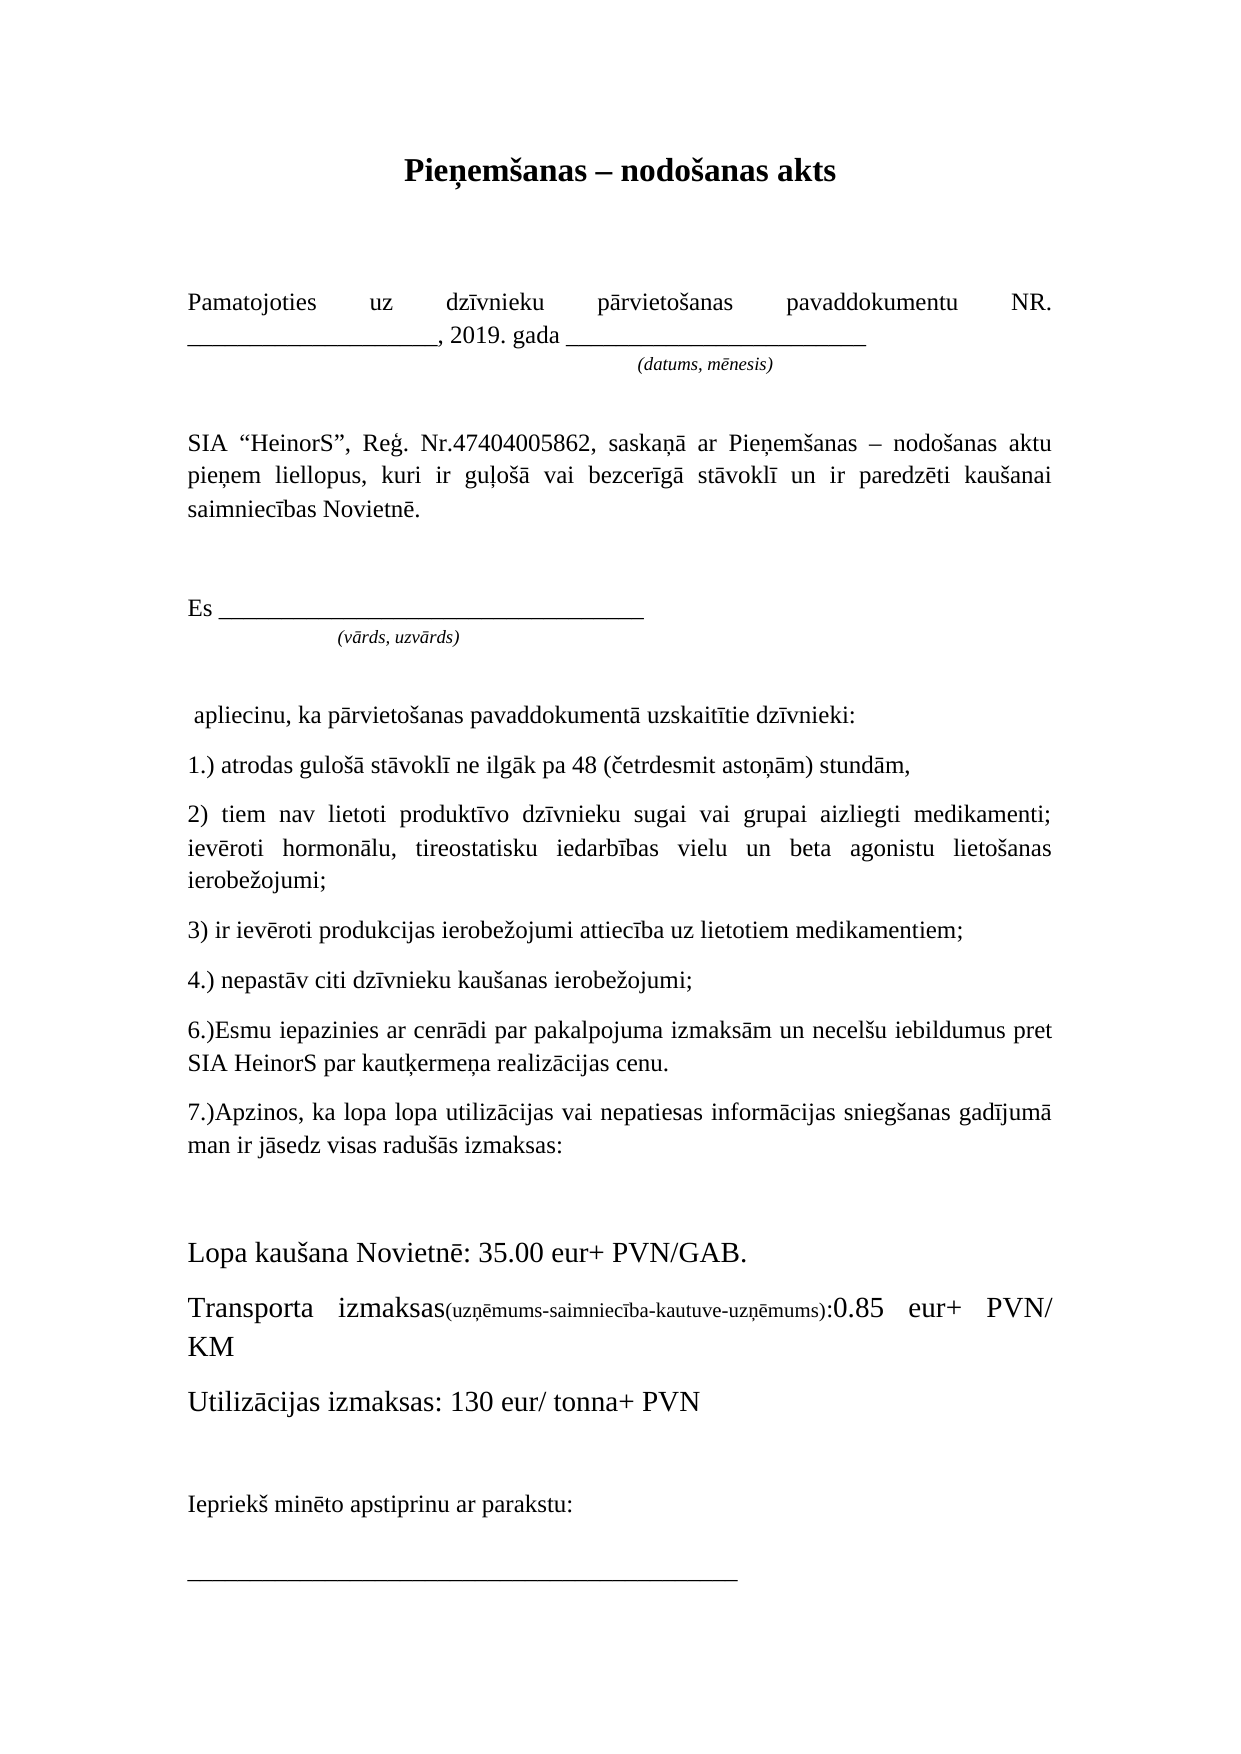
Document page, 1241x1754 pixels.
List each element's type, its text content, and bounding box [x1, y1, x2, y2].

text (vārds, uzvārds) [262, 626, 1053, 647]
text Iepriekš minēto apstiprinu ar parakstu: [187, 1489, 1053, 1518]
text Transporta izmaksas(uzņēmums-saimniecība-kautuve-uzņēmums):0.85 eur+ PVN/ KM [187, 1291, 1053, 1363]
text ____________________________________________ [187, 1555, 1053, 1584]
text 6.)Esmu iepazinies ar cenrādi par pakalpojuma izmaksām un necelšu iebildumus pret SIA HeinorS par kautķermeņa realizācijas cenu. [187, 1015, 1053, 1076]
text (datums, mēnesis) [562, 353, 1053, 375]
text 1.) atrodas gulošā stāvoklī ne ilgāk pa 48 (četrdesmit astoņām) stundām, [187, 750, 1053, 779]
text apliecinu, ka pārvietošanas pavaddokumentā uzskaitītie dzīvnieki: [187, 700, 1053, 729]
text 4.) nepastāv citi dzīvnieku kaušanas ierobežojumi; [187, 965, 1053, 994]
text SIA “HeinorS”, Reģ. Nr.47404005862, saskaņā ar Pieņemšanas – nodošanas aktu pieņem liellopus, kuri ir guļošā vai bezcerīgā stāvoklī un ir paredzēti kaušanai saimniecības Novietnē. [187, 428, 1053, 522]
text 7.)Apzinos, ka lopa lopa utilizācijas vai nepatiesas informācijas sniegšanas gadījumā man ir jāsedz visas radušās izmaksas: [187, 1097, 1053, 1159]
text Lopa kaušana Novietnē: 35.00 eur+ PVN/GAB. [187, 1235, 1053, 1269]
text Pieņemšanas – nodošanas akts [187, 150, 1053, 188]
text Pamatojoties uz dzīvnieku pārvietošanas pavaddokumentu NR. ____________________, 2019. gada ________________________ [187, 287, 1053, 349]
text Utilizācijas izmaksas: 130 eur/ tonna+ PVN [187, 1384, 1053, 1418]
text Es __________________________________ [187, 593, 1053, 621]
text 2) tiem nav lietoti produktīvo dzīvnieku sugai vai grupai aizliegti medikamenti; ievēroti hormonālu, tireostatisku iedarbības vielu un beta agonistu lietošanas ierobežojumi; [187, 799, 1053, 894]
text 3) ir ievēroti produkcijas ierobežojumi attiecība uz lietotiem medikamentiem; [187, 915, 1053, 944]
